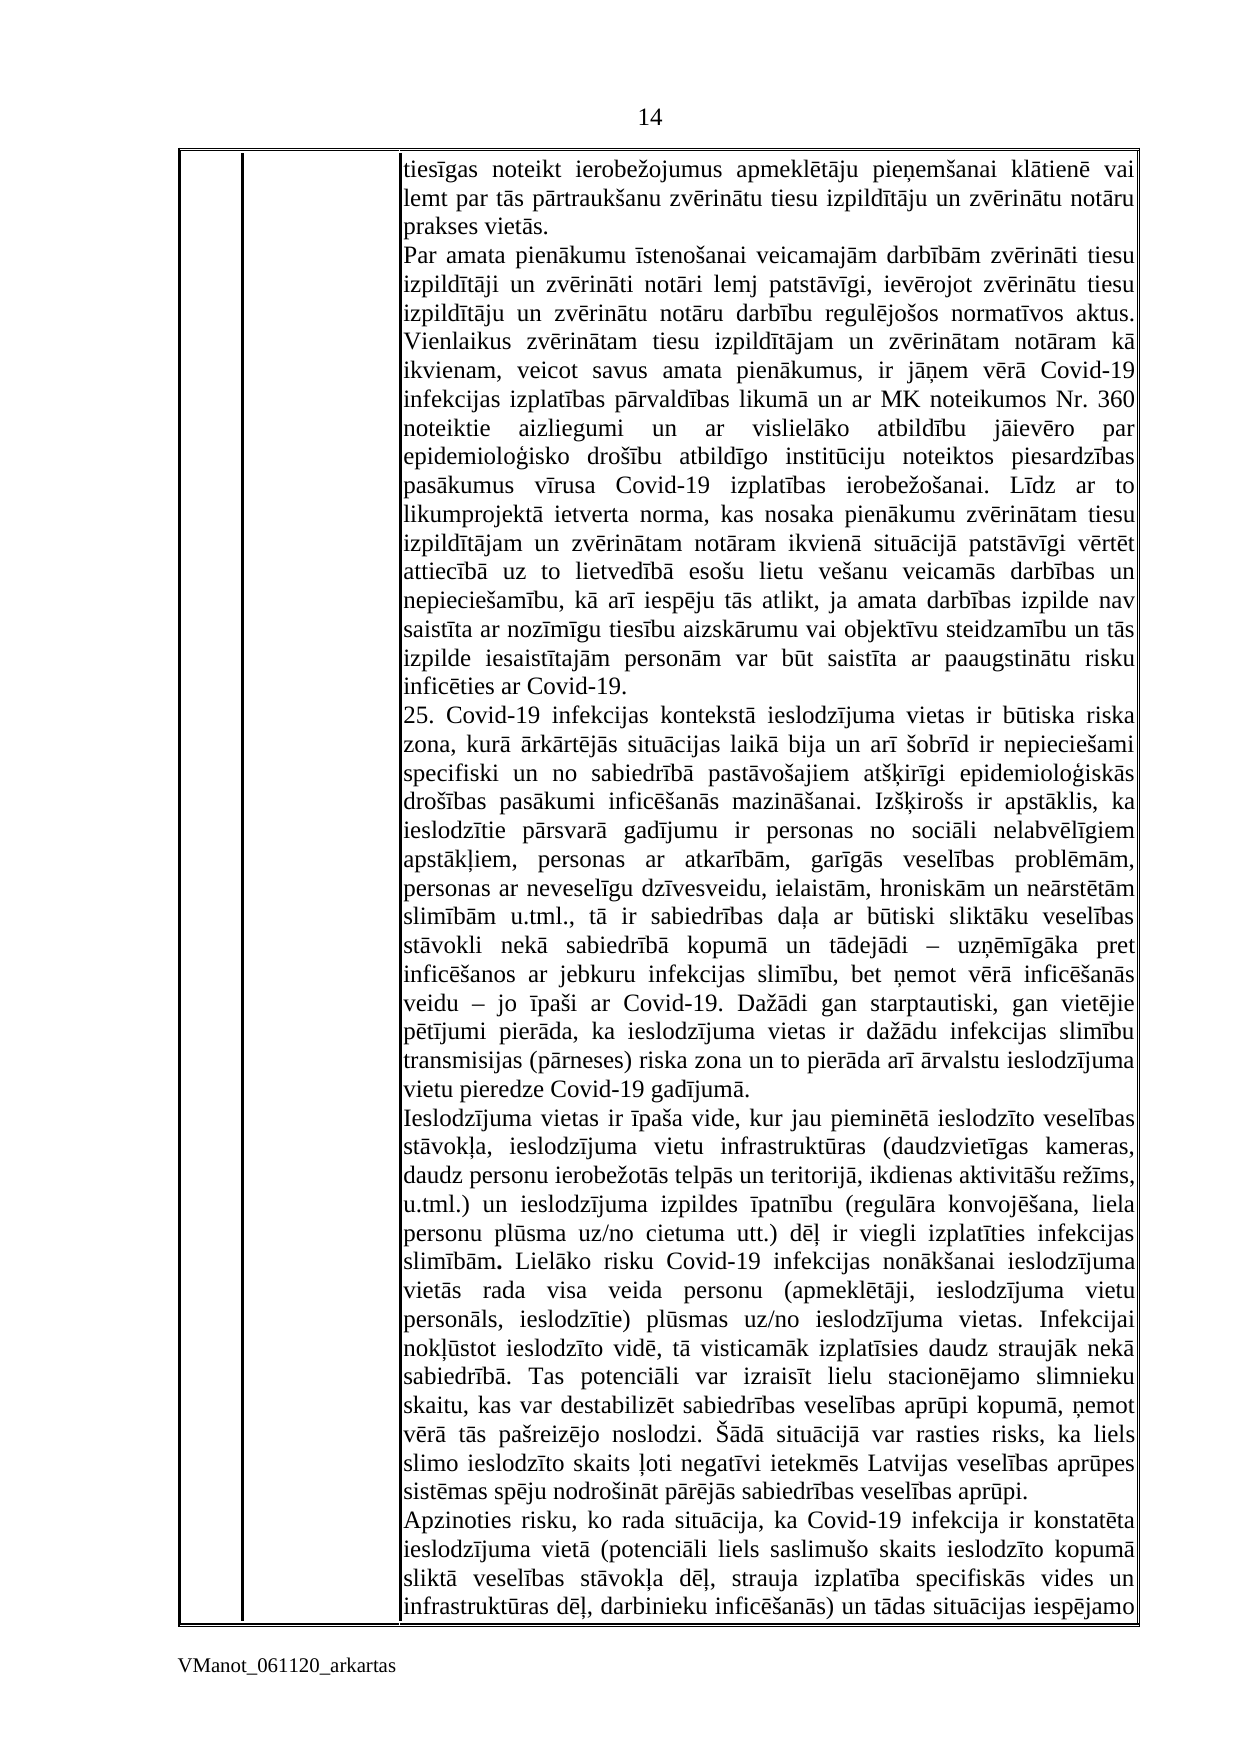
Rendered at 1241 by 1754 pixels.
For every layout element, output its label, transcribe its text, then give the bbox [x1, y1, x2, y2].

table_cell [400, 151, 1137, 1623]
table_cell 2. [181, 151, 242, 1623]
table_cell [242, 149, 400, 1623]
